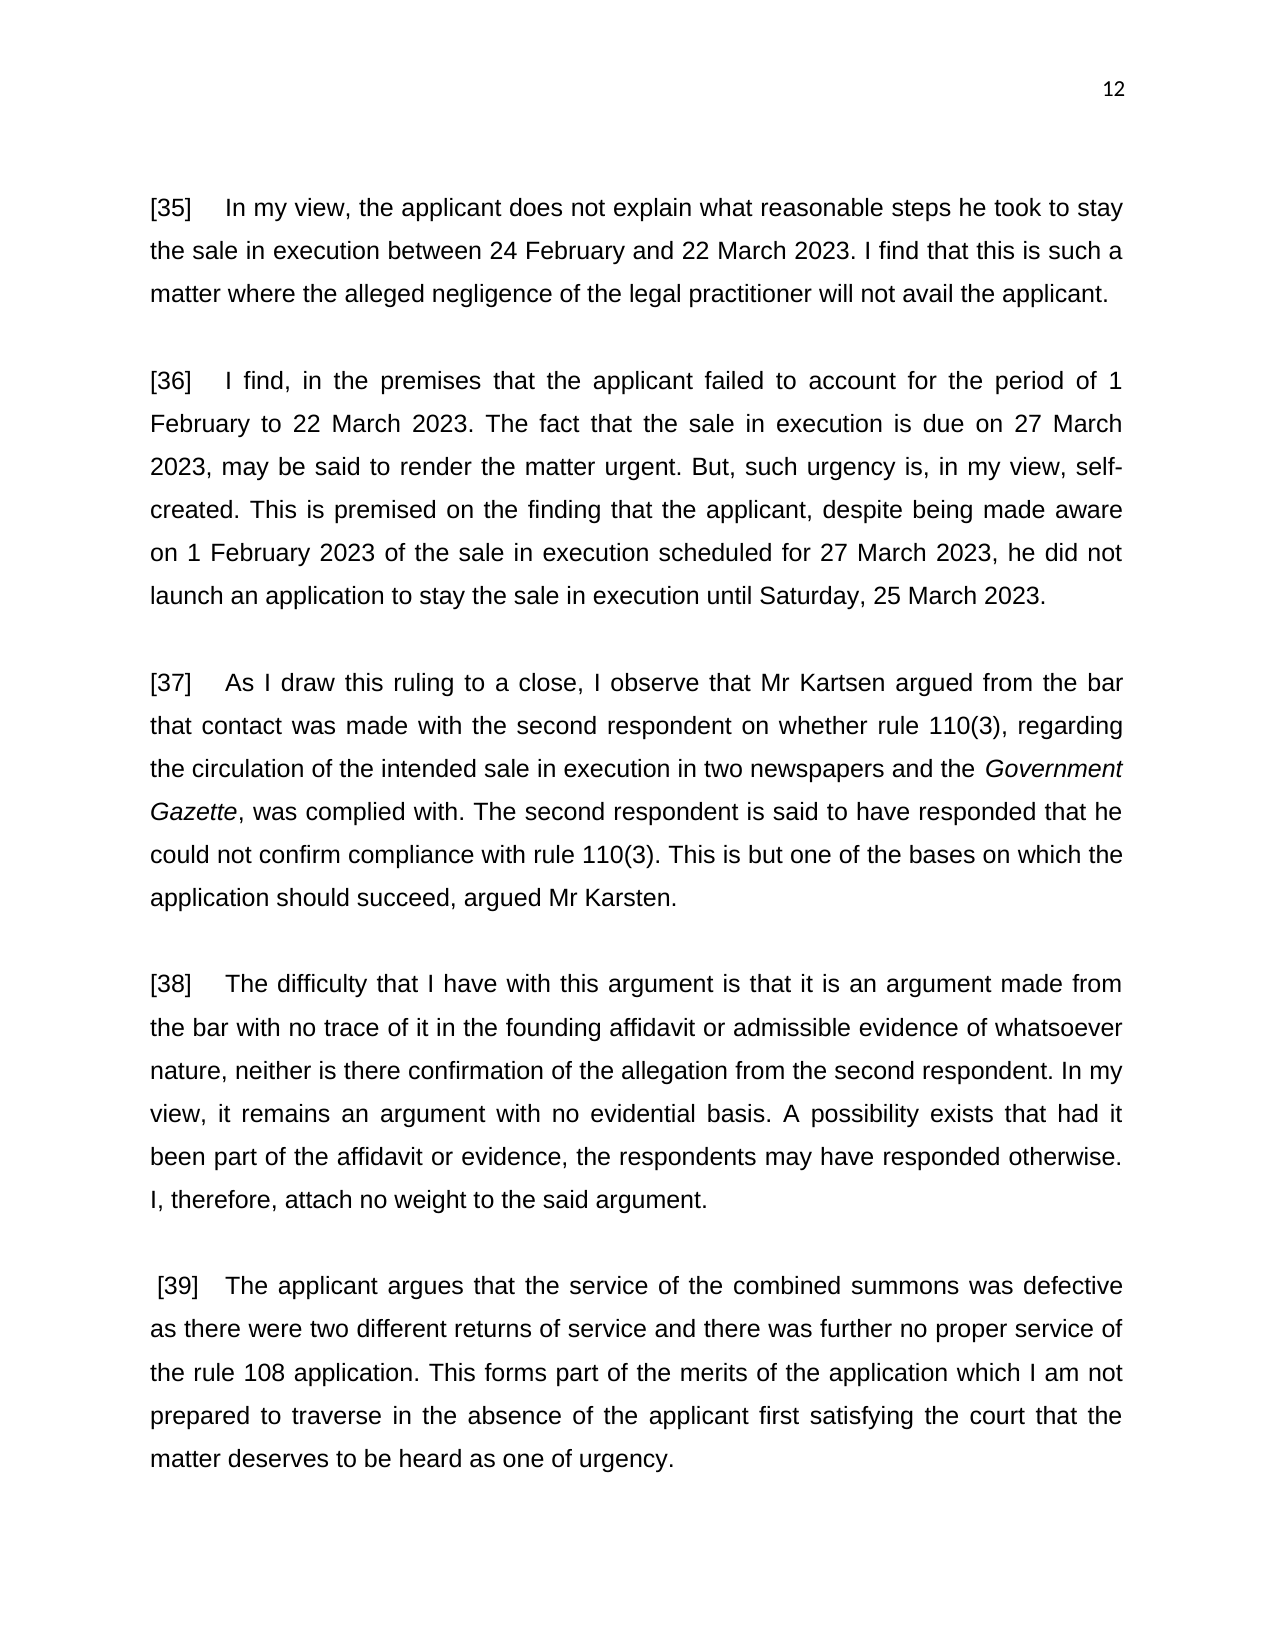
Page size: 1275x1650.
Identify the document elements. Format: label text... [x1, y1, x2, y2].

text [36] I find, in the premises that the applicant failed to account for the period of 1 February to 22 March 2023. The fact that the sale in execution is due on 27 March 2023, may be said to render the matter urgent. But, such urgency is, in my view, self-created. This is premised on the finding that the applicant, despite being made aware on 1 February 2023 of the sale in execution scheduled for 27 March 2023, he did not launch an application to stay the sale in execution until Saturday, 25 March 2023. [150, 366, 1125, 610]
text [38] The difficulty that I have with this argument is that it is an argument made from the bar with no trace of it in the founding affidavit or admissible evidence of whatsoever nature, neither is there confirmation of the allegation from the second respondent. In my view, it remains an argument with no evidential basis. A possibility exists that had it been part of the affidavit or evidence, the respondents may have responded otherwise. I, therefore, attach no weight to the said argument. [150, 969, 1125, 1214]
text [37] As I draw this ruling to a close, I observe that Mr Kartsen argued from the bar that contact was made with the second respondent on whether rule 110(3), regarding the circulation of the intended sale in execution in two newspapers and the Government Gazette, was complied with. The second respondent is said to have responded that he could not confirm compliance with rule 110(3). This is but one of the bases on which the application should succeed, argued Mr Karsten. [150, 667, 1125, 912]
text [39] The applicant argues that the service of the combined summons was defective as there were two different returns of service and there was further no proper service of the rule 108 application. This forms part of the merits of the application which I am not prepared to traverse in the absence of the applicant first satisfying the court that the matter deserves to be heard as one of urgency. [150, 1271, 1125, 1472]
text [35] In my view, the applicant does not explain what reasonable steps he took to stay the sale in execution between 24 February and 22 March 2023. I find that this is such a matter where the alleged negligence of the legal practitioner will not avail the applicant. [150, 193, 1125, 308]
